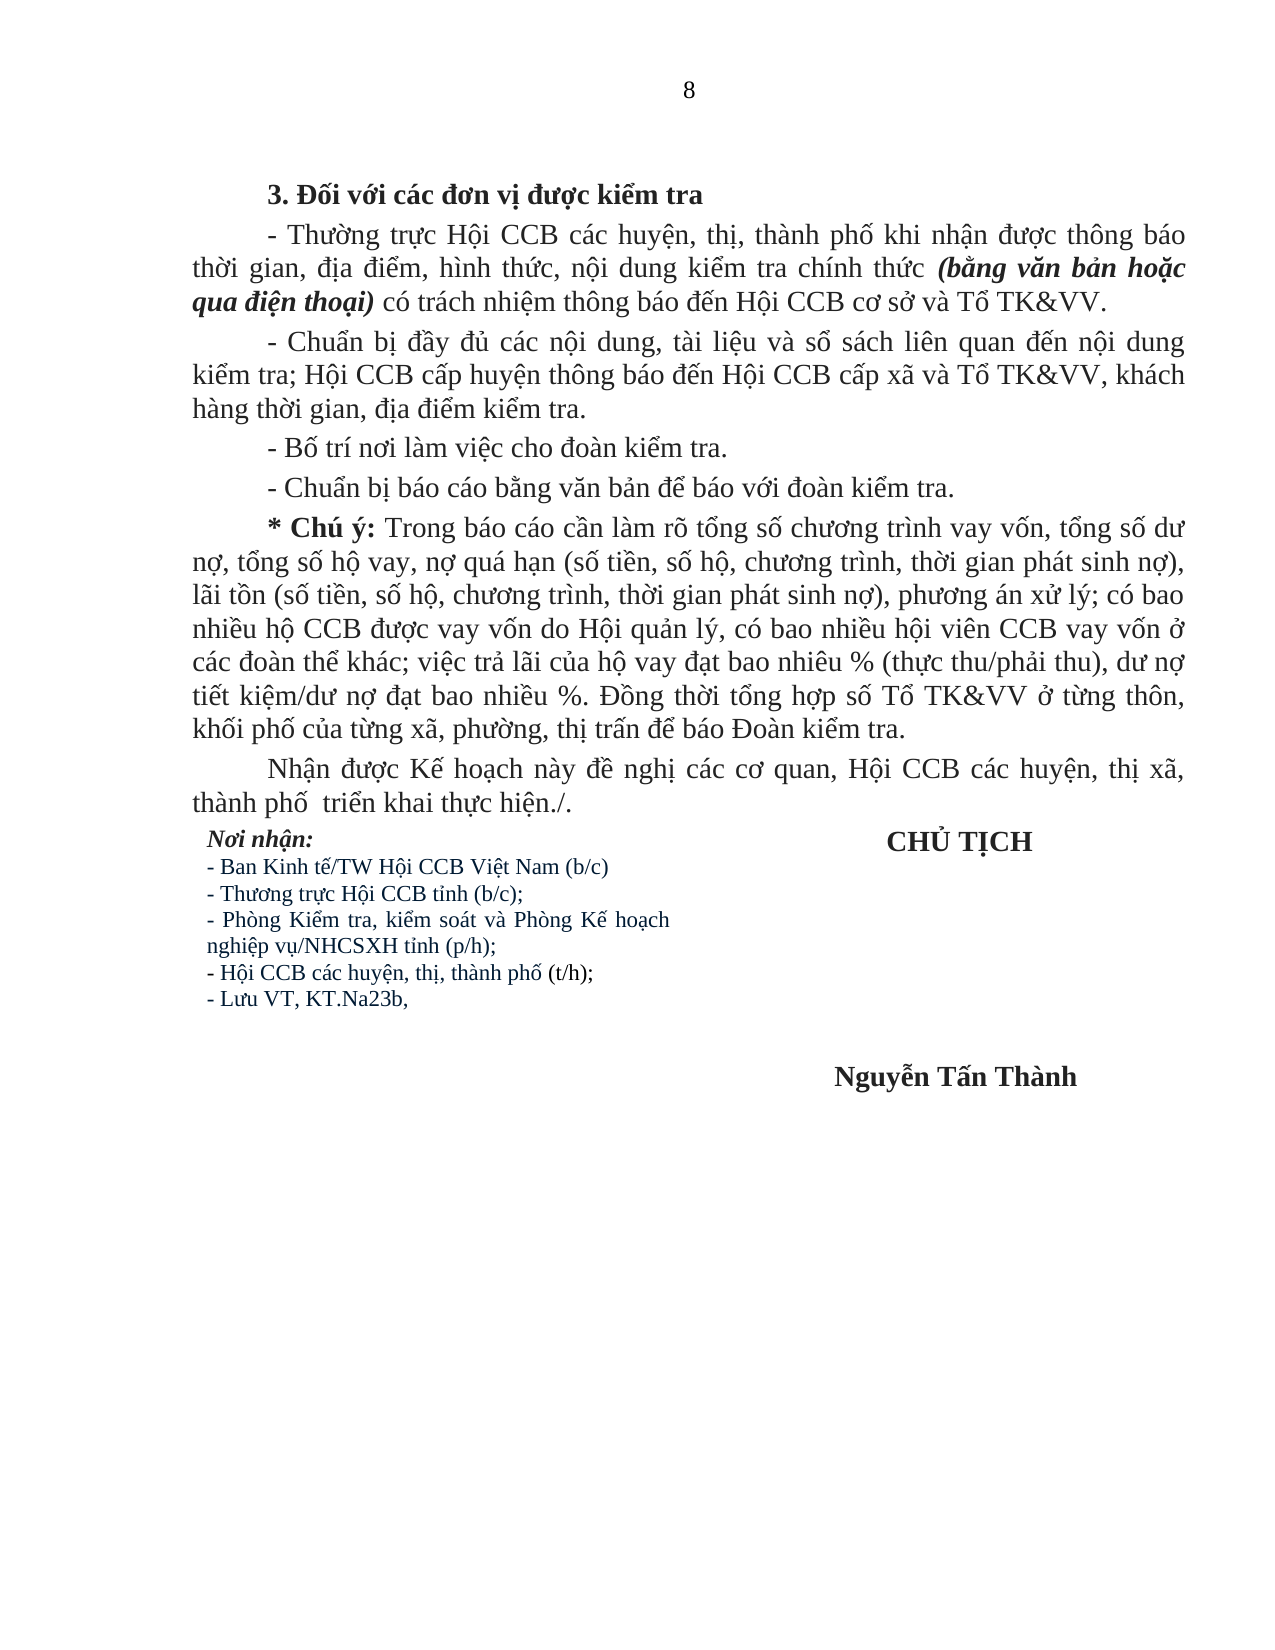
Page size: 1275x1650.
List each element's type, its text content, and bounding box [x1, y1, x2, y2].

table_header CHỦ TỊCH Nguyễn Tấn Thành [682, 825, 1229, 1093]
text Nhận được Kế hoạch này đề nghị các cơ quan, Hội CCB các huyện, thị xã, thành phố triển khai thực hiện./. [192, 751, 1186, 818]
text 3. Đối với các đơn vị được kiểm tra [192, 177, 1186, 211]
text - Chuẩn bị đầy đủ các nội dung, tài liệu và sổ sách liên quan đến nội dung kiểm tra; Hội CCB cấp huyện thông báo đến Hội CCB cấp xã và Tổ TK&VV, khách hàng thời gian, địa điểm kiểm tra. [192, 324, 1186, 424]
text - Bố trí nơi làm việc cho đoàn kiểm tra. [192, 431, 1186, 464]
text - Thường trực Hội CCB các huyện, thị, thành phố khi nhận được thông báo thời gian, địa điểm, hình thức, nội dung kiểm tra chính thức (bằng văn bản hoặc qua điện thoại) có trách nhiệm thông báo đến Hội CCB cơ sở và Tổ TK&VV. [192, 217, 1186, 317]
text * Chú ý: Trong báo cáo cần làm rõ tổng số chương trình vay vốn, tổng số dư nợ, tổng số hộ vay, nợ quá hạn (số tiền, số hộ, chương trình, thời gian phát sinh nợ), lãi tồn (số tiền, số hộ, chương trình, thời gian phát sinh nợ), phương án xử lý; có bao nhiều hộ CCB được vay vốn do Hội quản lý, có bao nhiều hội viên CCB vay vốn ở các đoàn thể khác; việc trả lãi của hộ vay đạt bao nhiêu % (thực thu/phải thu), dư nợ tiết kiệm/dư nợ đạt bao nhiều %. Đồng thời tổng hợp số Tổ TK&VV ở từng thôn, khối phố của từng xã, phường, thị trấn để báo Đoàn kiểm tra. [192, 510, 1186, 745]
table_header Nơi nhận: - Ban Kinh tế/TW Hội CCB Việt Nam (b/c) - Thương trực Hội CCB tỉnh (b/c); - Phòng Kiểm tra, kiểm soát và Phòng Kế hoạch nghiệp vụ/NHCSXH tỉnh (p/h); - Hội CCB các huyện, thị, thành phố (t/h); - Lưu VT, KT.Na23b, [195, 825, 682, 1093]
text - Chuẩn bị báo cáo bằng văn bản để báo với đoàn kiểm tra. [192, 470, 1186, 504]
